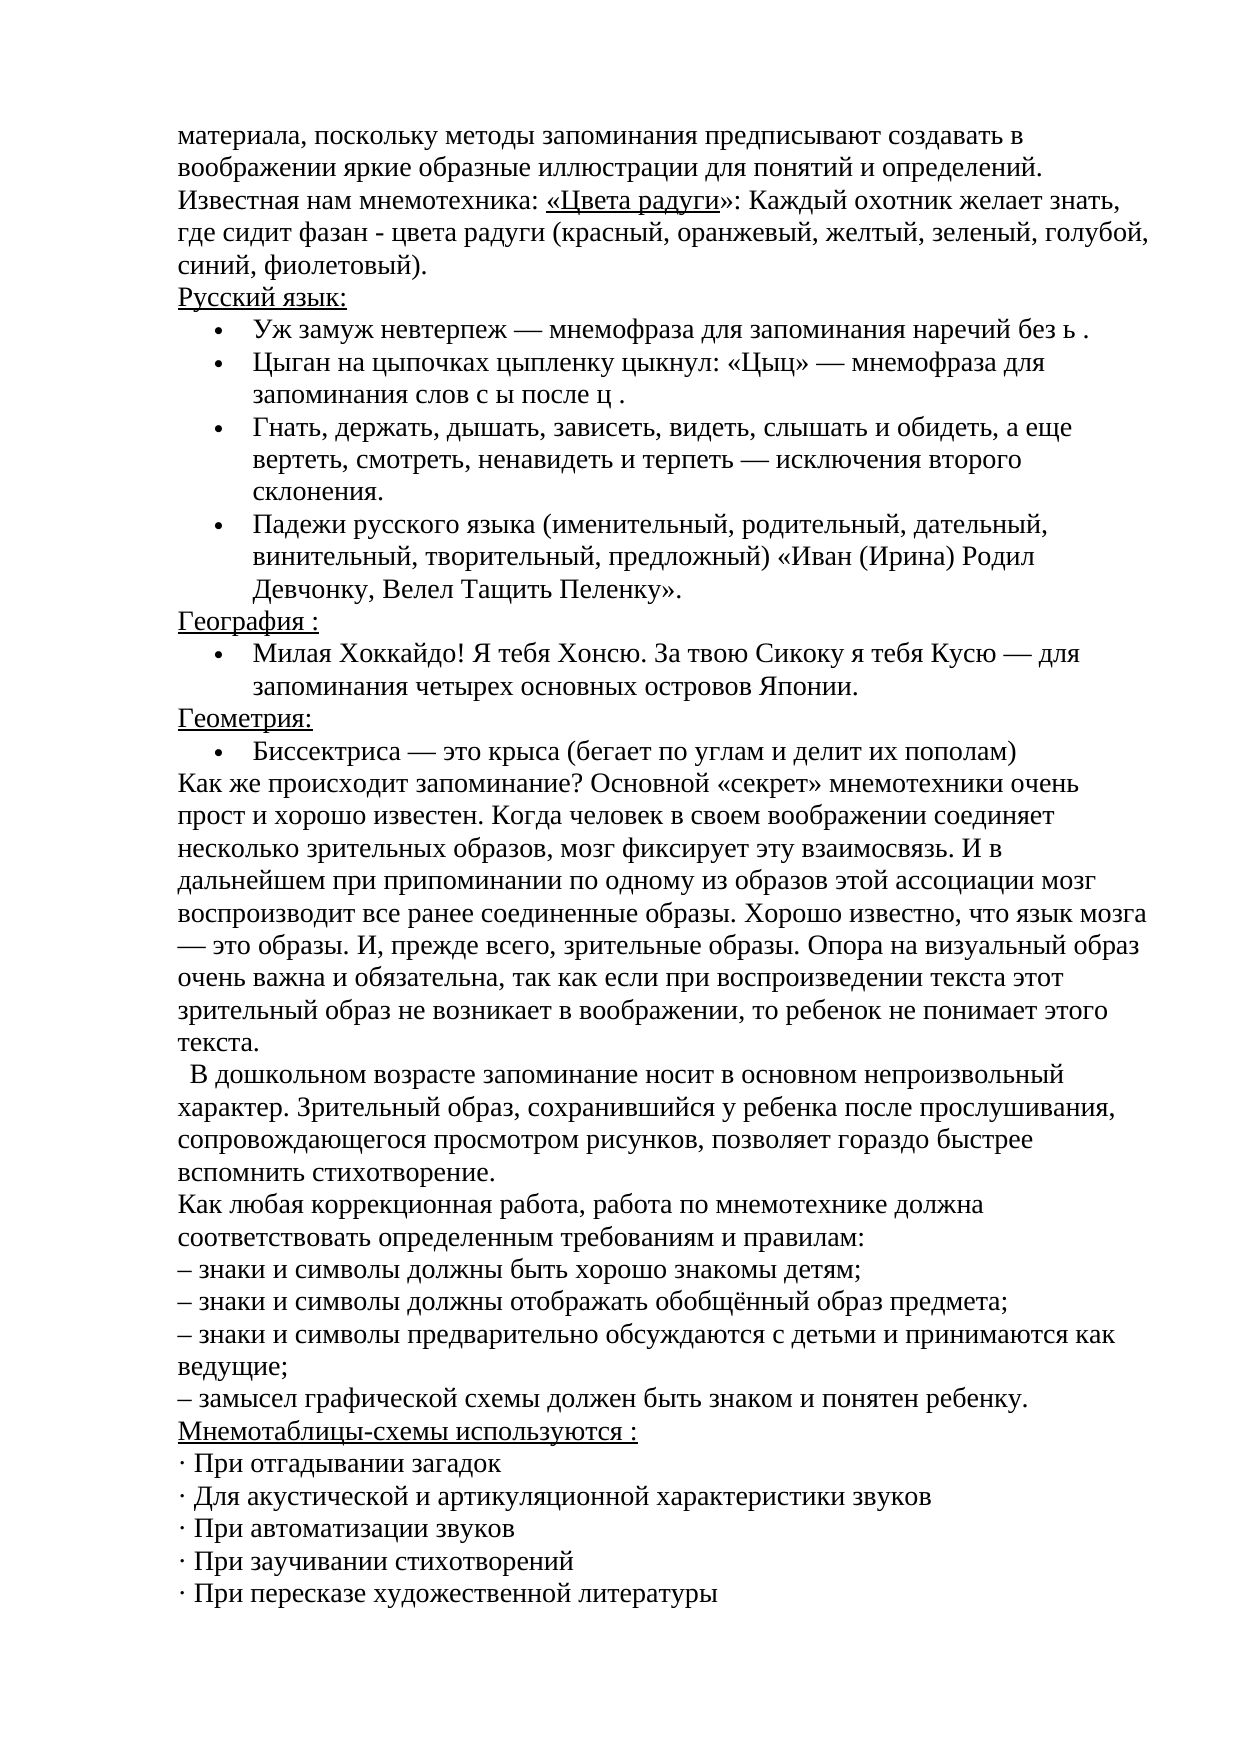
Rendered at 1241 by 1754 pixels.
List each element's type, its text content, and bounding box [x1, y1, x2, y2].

text · При отгадывании загадок [177, 1446, 1152, 1479]
text Известная нам мнемотехника: «Цвета радуги»: Каждый охотник желает знать, где сидит фазан - цвета радуги (красный, оранжевый, желтый, зеленый, голубой, синий, фиолетовый). [177, 183, 1152, 280]
text · При автоматизации звуков [177, 1511, 1152, 1543]
text Геометрия: [177, 701, 1152, 734]
list Биссектриса — это крыса (бегает по углам и делит их пополам) [215, 734, 1152, 766]
list Уж замуж невтерпеж — мнемофраза для запоминания наречий без ь . [215, 312, 1152, 345]
list Падежи русского языка (именительный, родительный, дательный, винительный, творительный, предложный) «Иван (Ирина) Родил Девчонку, Велел Тащить Пеленку». [215, 507, 1152, 604]
list Цыган на цыпочках цыпленку цыкнул: «Цыц» — мнемофраза для запоминания слов с ы после ц . [215, 345, 1152, 410]
text Как любая коррекционная работа, работа по мнемотехнике должна соответствовать определенным требованиям и правилам: – знаки и символы должны быть хорошо знакомы детям; – знаки и символы должны отображать обобщённый образ предмета; – знаки и символы предварительно обсуждаются с детьми и принимаются как ведущие; – замысел графической схемы должен быть знаком и понятен ребенку. [177, 1187, 1152, 1414]
text Мнемотаблицы-схемы используются : [177, 1414, 1152, 1446]
list Милая Хоккайдо! Я тебя Хонсю. За твою Сикоку я тебя Кусю — для запоминания четырех основных островов Японии. [215, 636, 1152, 701]
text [177, 118, 1152, 183]
text · Для акустической и артикуляционной характеристики звуков [177, 1479, 1152, 1511]
text Русский язык: [177, 280, 1152, 312]
text География : [177, 604, 1152, 636]
list Гнать, держать, дышать, зависеть, видеть, слышать и обидеть, а еще вертеть, смотреть, ненавидеть и терпеть — исключения второго склонения. [215, 410, 1152, 507]
text · При пересказе художественной литературы [177, 1576, 1152, 1608]
text Как же происходит запоминание? Основной «секрет» мнемотехники очень прост и хорошо известен. Когда человек в своем воображении соединяет несколько зрительных образов, мозг фиксирует эту взаимосвязь. И в дальнейшем при припоминании по одному из образов этой ассоциации мозг воспроизводит все ранее соединенные образы. Хорошо известно, что язык мозга — это образы. И, прежде всего, зрительные образы. Опора на визуальный образ очень важна и обязательна, так как если при воспроизведении текста этот зрительный образ не возникает в воображении, то ребенок не понимает этого текста. [177, 766, 1152, 1058]
text В дошкольном возрасте запоминание носит в основном непроизвольный характер. Зрительный образ, сохранившийся у ребенка после прослушивания, сопровождающегося просмотром рисунков, позволяет гораздо быстрее вспомнить стихотворение. [177, 1058, 1152, 1187]
text · При заучивании стихотворений [177, 1543, 1152, 1576]
